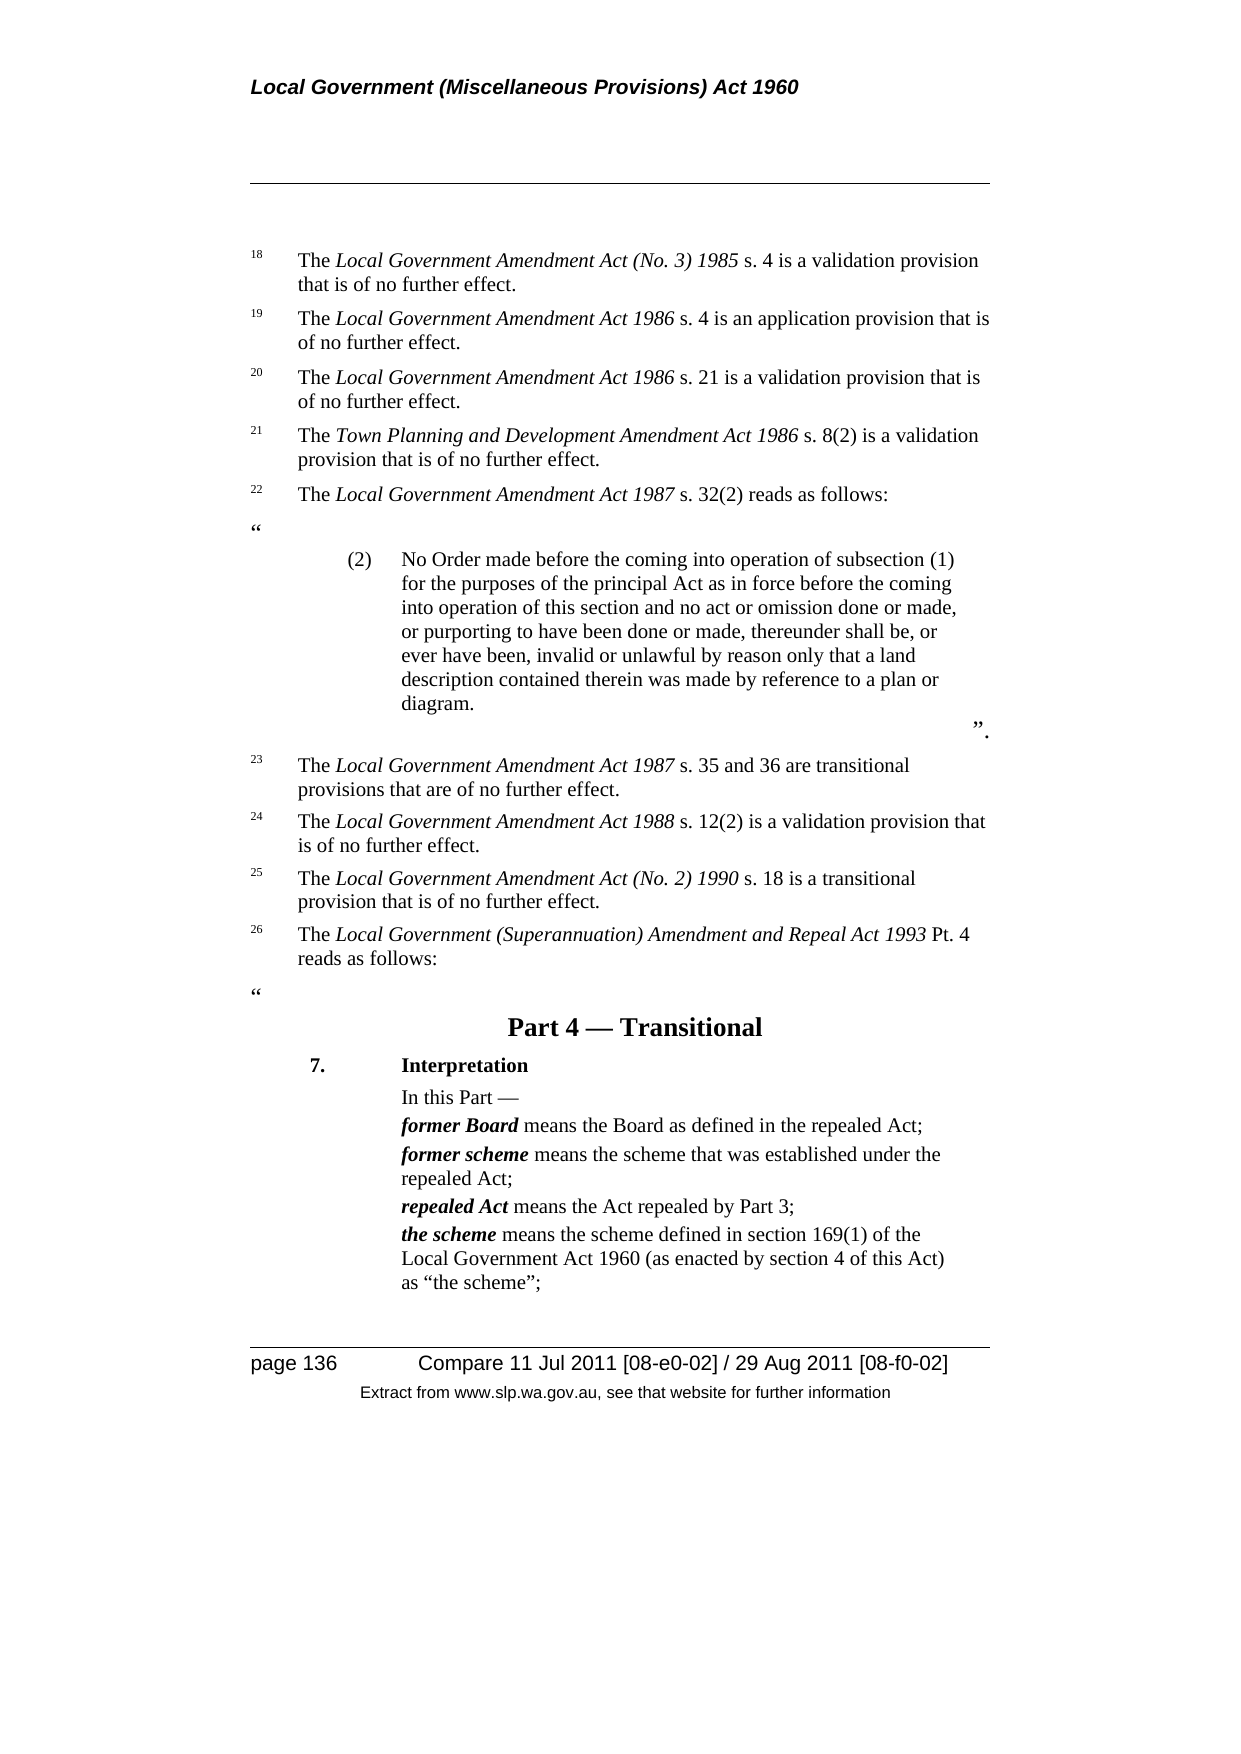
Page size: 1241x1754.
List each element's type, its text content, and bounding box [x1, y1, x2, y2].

text ”. [250, 715, 990, 744]
text “ [250, 518, 990, 547]
text 18 The Local Government Amendment Act (No. 3) 1985 s. 4 is a validation provision that is of no further effect. [250, 247, 990, 296]
text 25 The Local Government Amendment Act (No. 2) 1990 s. 18 is a transitional provision that is of no further effect. [250, 865, 990, 913]
text 23 The Local Government Amendment Act 1987 s. 35 and 36 are transitional provisions that are of no further effect. [250, 752, 990, 801]
text 24 The Local Government Amendment Act 1988 s. 12(2) is a validation provision that is of no further effect. [250, 809, 990, 857]
text 19 The Local Government Amendment Act 1986 s. 4 is an application provision that is of no further effect. [250, 306, 990, 354]
text In this Part — [312, 1085, 960, 1109]
text the scheme means the scheme defined in section 169(1) of the Local Government Act 1960 (as enacted by section 4 of this Act) as “the scheme”; [368, 1222, 960, 1294]
text 20 The Local Government Amendment Act 1986 s. 21 is a validation provision that is of no further effect. [250, 364, 990, 413]
text repealed Act means the Act repealed by Part 3; [368, 1194, 960, 1218]
subtitle 7. Interpretation [309, 1053, 960, 1077]
text 26 The Local Government (Superannuation) Amendment and Repeal Act 1993 Pt. 4 reads as follows: [250, 922, 990, 970]
text (2) No Order made before the coming into operation of subsection (1) for the purposes of the principal Act as in force before the coming into operation of this section and no act or omission done or made, or purporting to have been done or made, thereunder shall be, or ever have been, invalid or unlawful by reason only that a land description contained therein was made by reference to a plan or diagram. [312, 547, 960, 715]
text former Board means the Board as defined in the repealed Act; [368, 1113, 960, 1137]
text 21 The Town Planning and Development Amendment Act 1986 s. 8(2) is a validation provision that is of no further effect. [250, 423, 990, 471]
subtitle Part 4 — Transitional [309, 1011, 960, 1042]
text former scheme means the scheme that was established under the repealed Act; [368, 1142, 960, 1190]
text “ [250, 982, 990, 1011]
text 22 The Local Government Amendment Act 1987 s. 32(2) reads as follows: [250, 482, 990, 506]
